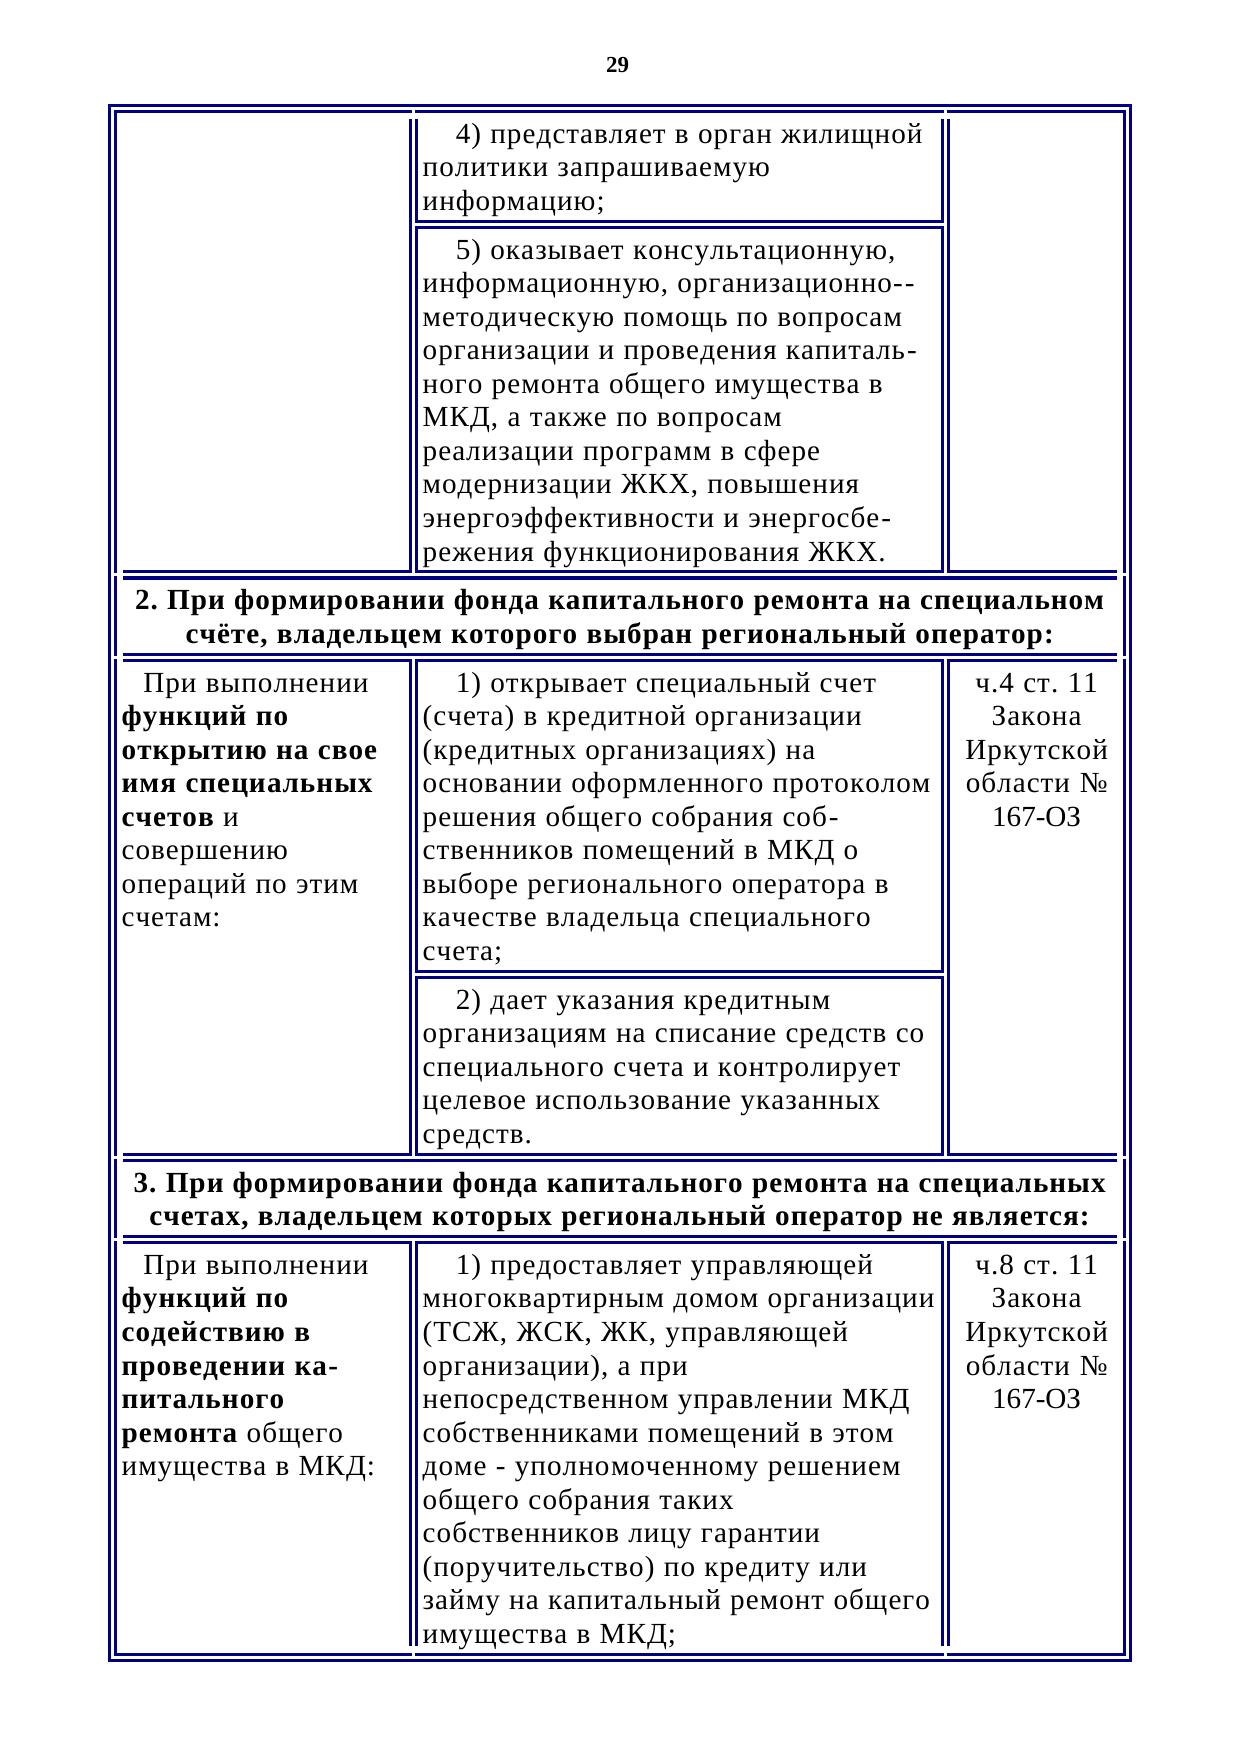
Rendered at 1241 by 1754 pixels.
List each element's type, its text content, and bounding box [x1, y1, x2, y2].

table_cell 2. При формировании фонда капитального ремонта на специальном счёте, владельцем которого выбран региональный оператор: [113, 570, 1128, 652]
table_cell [113, 1235, 414, 1652]
table_cell При выполнении функций по открытию на свое имя специальных счетов и совершению операций по этим счетам: [113, 653, 414, 1152]
table_cell 1) предоставляет управляющей многоквартирным домом организации (ТСЖ, ЖСК, ЖК, управляющей организации), а при непосредственном управлении МКД собственниками помещений в этом доме - уполномоченному решением общего собрания таких собственников лицу гарантии (поручительство) по кредиту или займу на капитальный ремонт общего имущества в МКД; [414, 1238, 945, 1652]
table_cell 4) представляет в орган жилищной политики запрашиваемую информацию; [414, 107, 945, 219]
table_cell ч.4 ст. 11 Закона Иркутской области № 167-ОЗ [945, 653, 1128, 1152]
table_cell 2) дает указания кредитным организациям на списание средств со специального счета и контролирует целевое использование указанных средств. [414, 970, 945, 1152]
table_cell 3. При формировании фонда капитального ремонта на специальных счетах, владельцем которых региональный оператор не является: [113, 1153, 1128, 1235]
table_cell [945, 1235, 1128, 1652]
table_cell 5) оказывает консультационную, информационную, организационно-методическую помощь по вопросам организации и проведения капитального ремонта общего имущества в МКД, а также по вопросам реализации программ в сфере модернизации ЖКХ, повышения энергоэффективности и энергосбережения функционирования ЖКХ. [414, 220, 945, 570]
table_cell 1) открывает специальный счет (счета) в кредитной организации (кредитных организациях) на основании оформленного протоколом решения общего собрания собственников помещений в МКД о выборе регионального оператора в качестве владельца специального счета; [414, 656, 945, 969]
